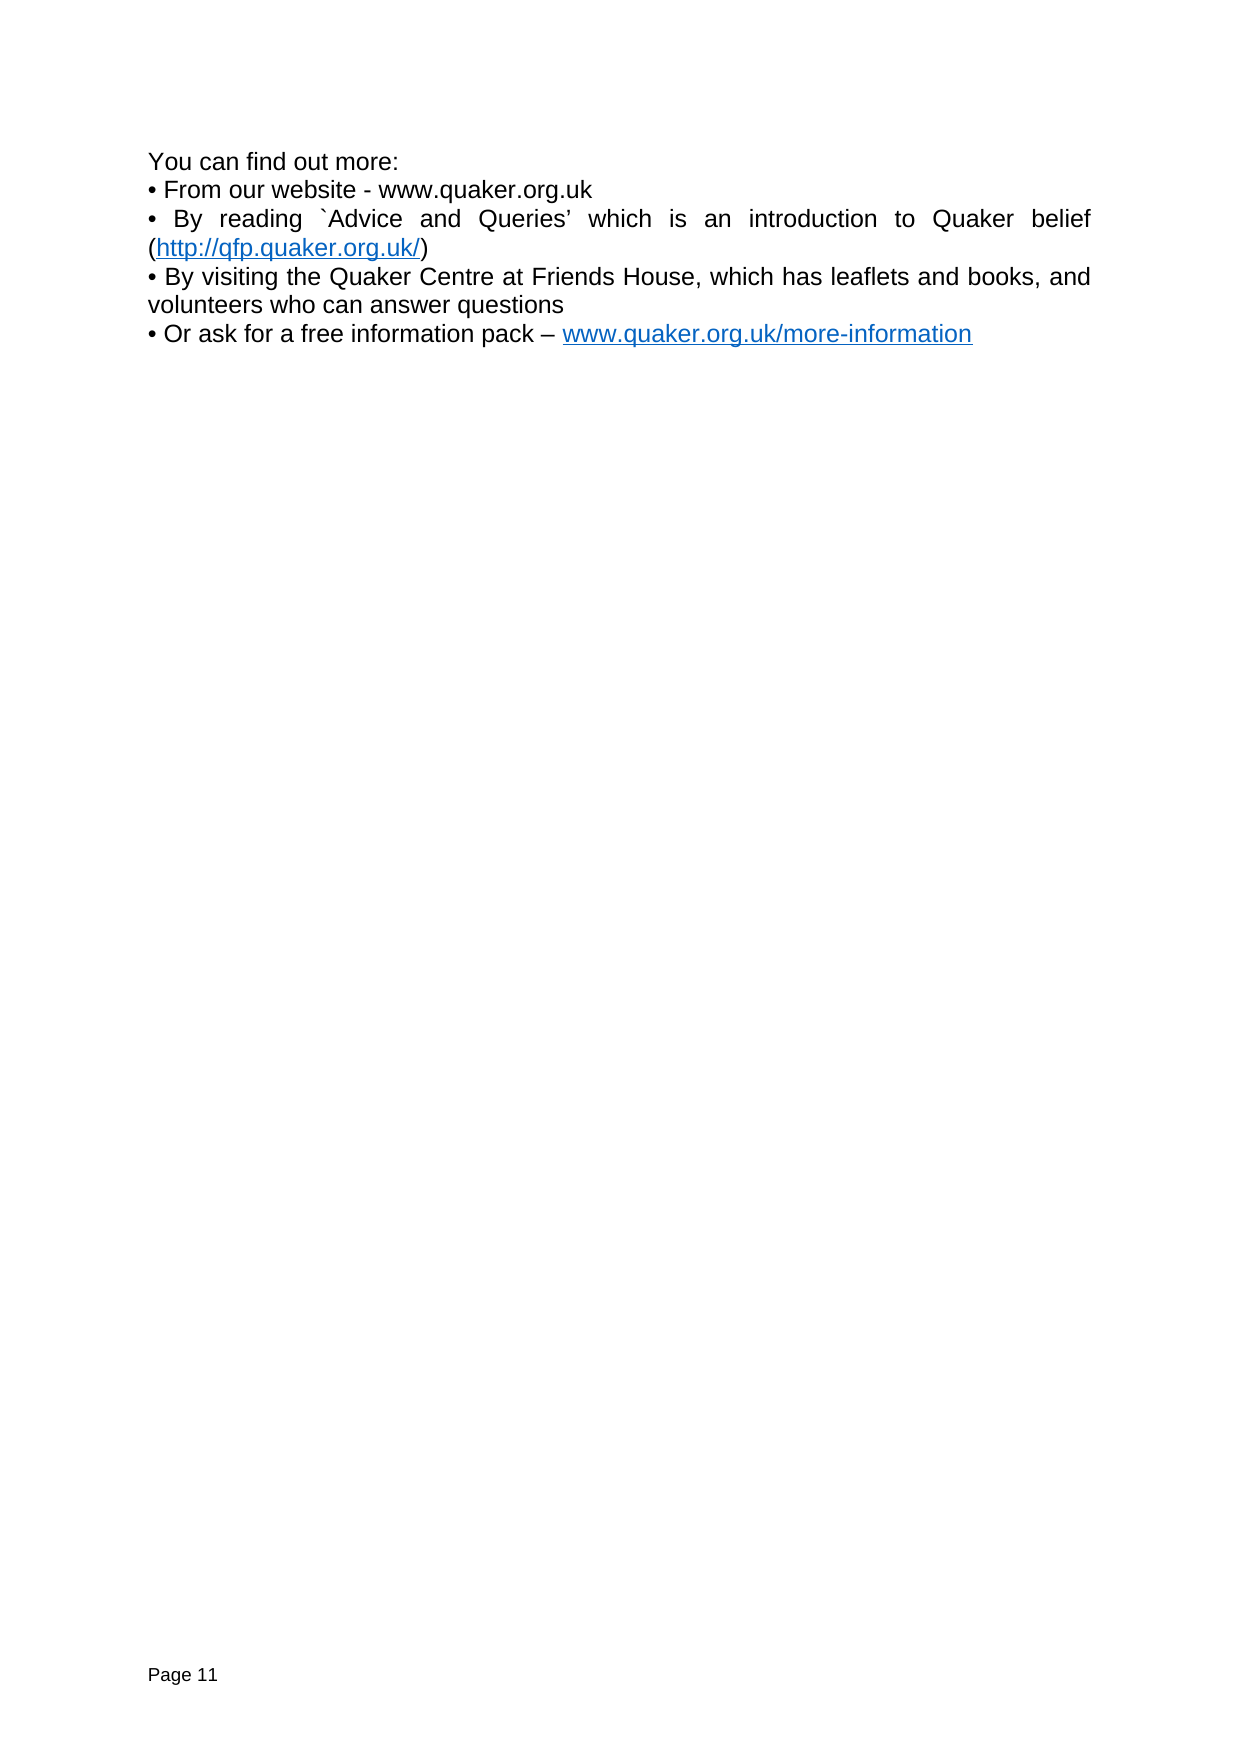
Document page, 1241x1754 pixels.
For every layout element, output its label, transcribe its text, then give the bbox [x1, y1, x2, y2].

text • By visiting the Quaker Centre at Friends House, which has leaflets and books, and volunteers who can answer questions [148, 262, 1092, 319]
text • Or ask for a free information pack – www.quaker.org.uk/more-information [148, 319, 1092, 348]
text • By reading `Advice and Queries’ which is an introduction to Quaker belief (http://qfp.quaker.org.uk/) [148, 204, 1092, 262]
text • From our website - www.quaker.org.uk [148, 176, 1092, 204]
text You can find out more: [148, 147, 1092, 176]
